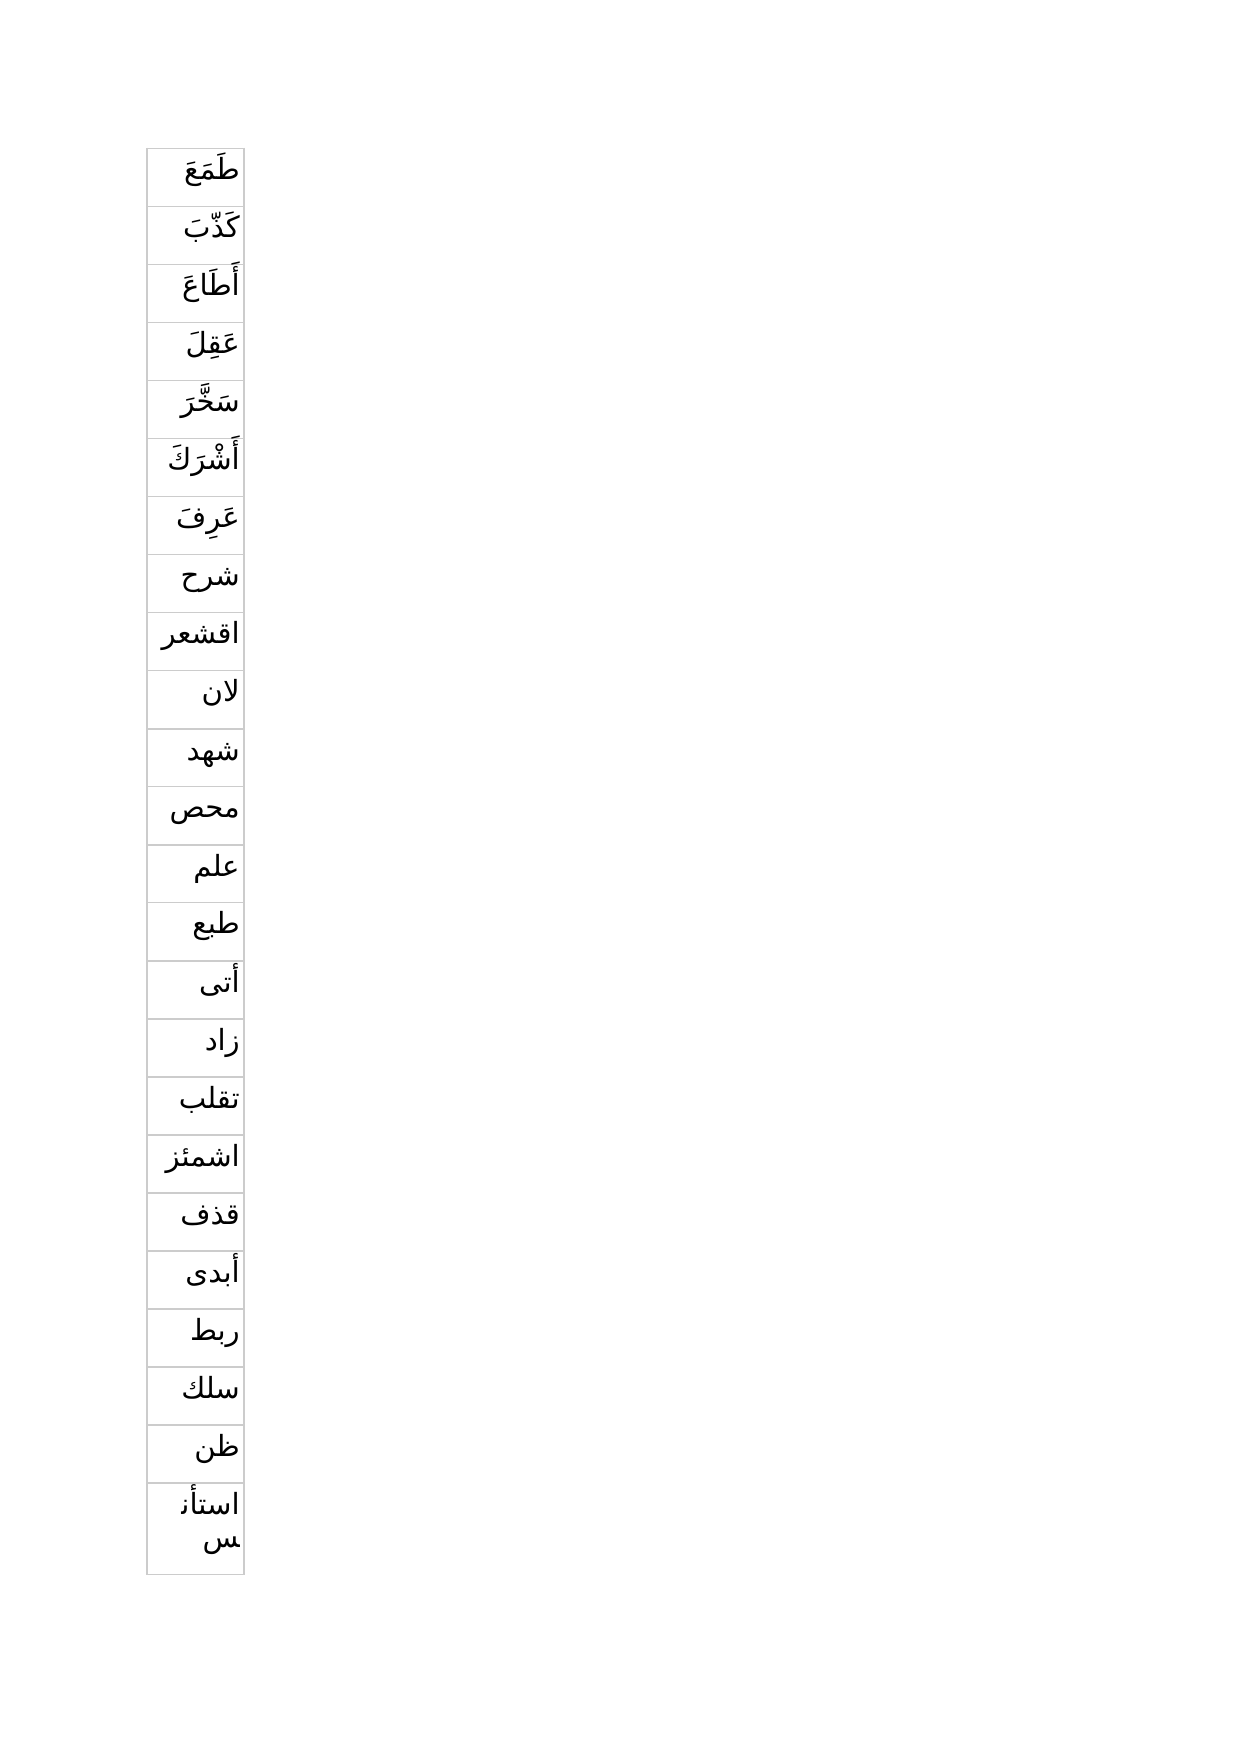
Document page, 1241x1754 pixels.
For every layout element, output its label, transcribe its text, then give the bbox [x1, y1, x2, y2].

table_cell زاد [148, 1020, 243, 1076]
table_cell أَشْرَكَ [148, 439, 243, 496]
table_cell محص [148, 787, 243, 844]
table_cell علم [148, 846, 243, 902]
table_cell أتى [148, 962, 243, 1018]
table_cell عَقِلَ [148, 323, 243, 380]
table_cell أَطَاعَ [148, 265, 243, 322]
table_cell تقلب [148, 1078, 243, 1134]
table_cell ربط [148, 1310, 243, 1366]
table_cell سَخَّرَ [148, 381, 243, 438]
table_cell شرح [148, 555, 243, 612]
table_cell اقشعر [148, 613, 243, 670]
table_cell ظن [148, 1426, 243, 1482]
table_cell قذف [148, 1194, 243, 1250]
table_cell أبدى [148, 1252, 243, 1308]
table_cell استأنس [148, 1484, 243, 1574]
table_cell اشمئز [148, 1136, 243, 1192]
table_cell كَذّبَ [148, 207, 243, 264]
table_cell طَمَعَ [148, 149, 243, 206]
table_cell طبع [148, 903, 243, 960]
table_cell عَرِفَ [148, 497, 243, 554]
table_cell سلك [148, 1368, 243, 1424]
table_cell شهد [148, 730, 243, 786]
table_cell لان [148, 671, 243, 728]
